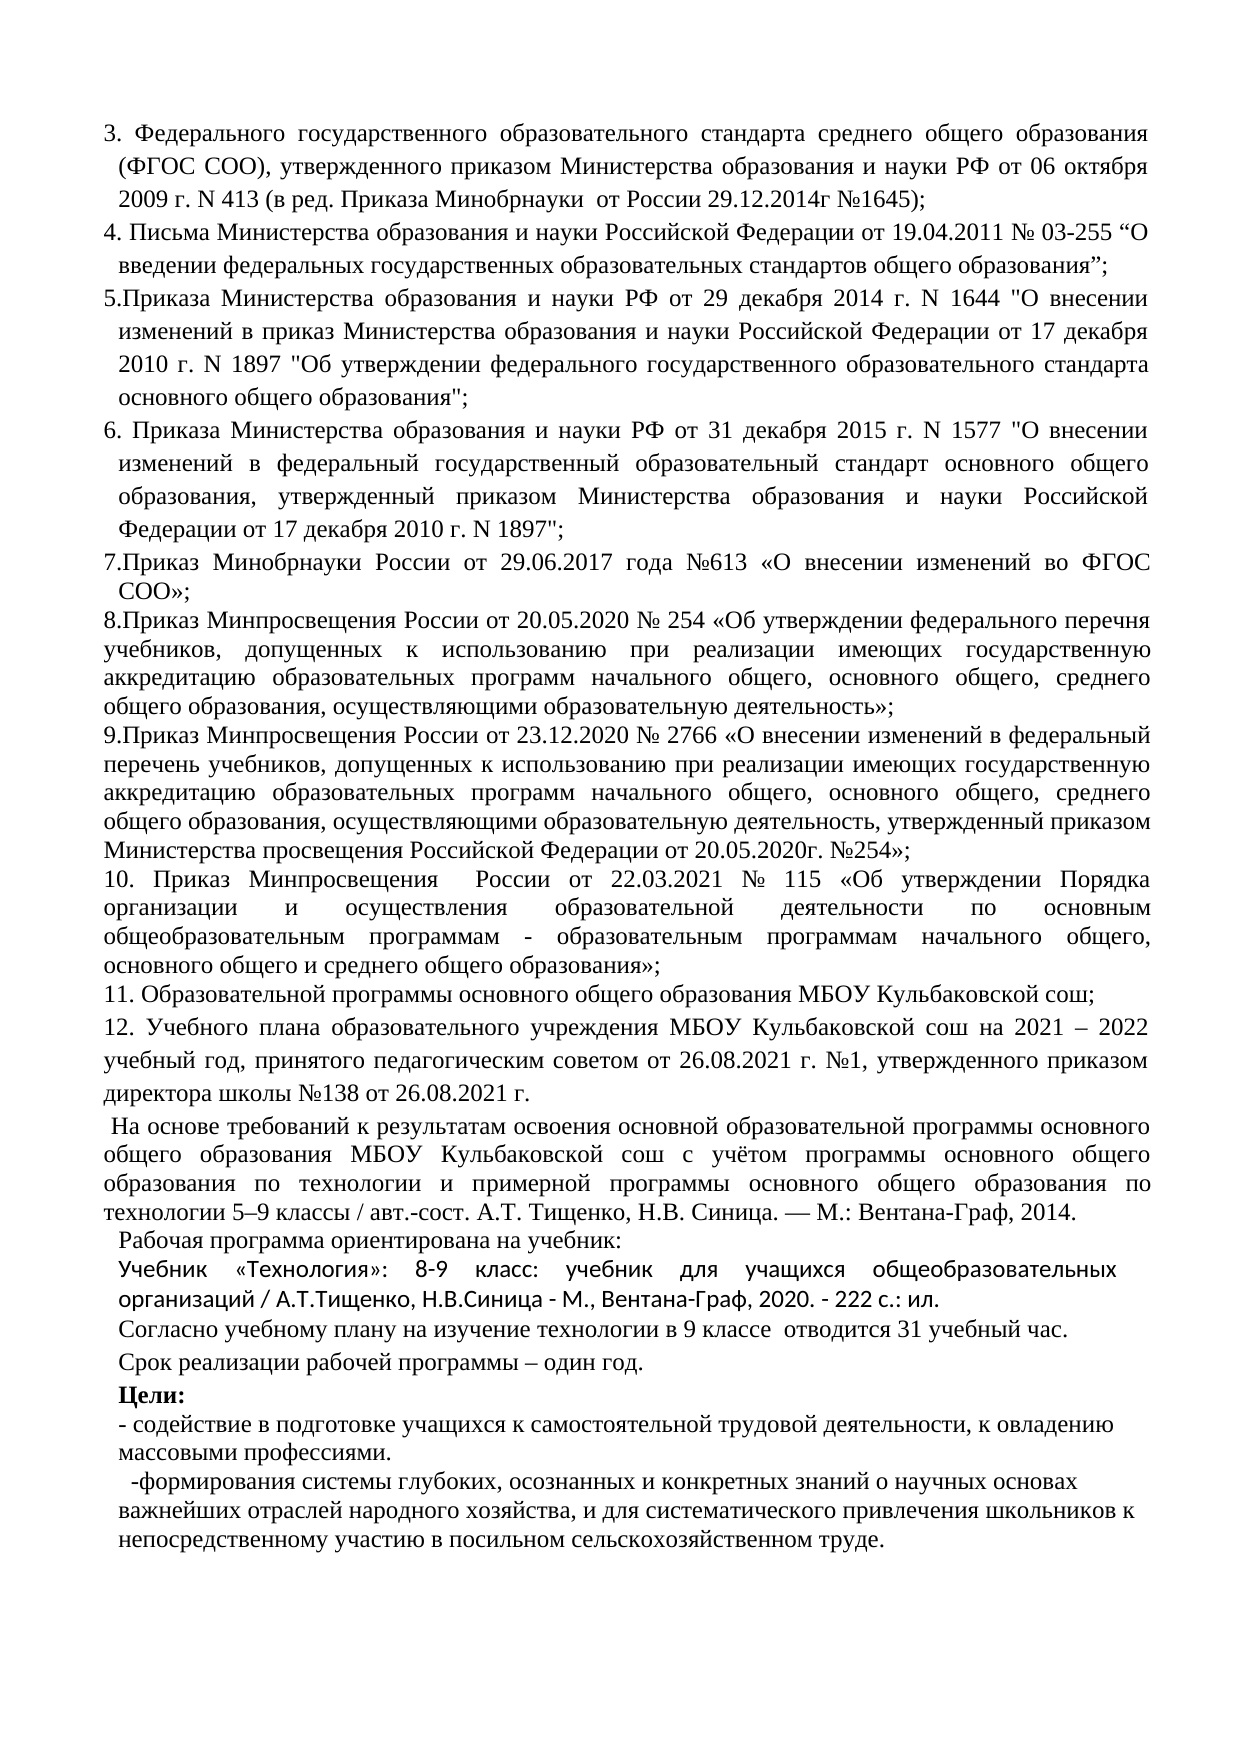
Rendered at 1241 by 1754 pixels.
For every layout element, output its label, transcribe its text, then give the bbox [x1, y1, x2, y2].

text Учебник «Технология»: 8-9 класс: учебник для учащихся общеобразовательных организаций / А.Т.Тищенко, Н.В.Синица - М., Вентана-Граф, 2020. - 222 с.: ил. [118, 1254, 1118, 1314]
text Срок реализации рабочей программы – один год. [118, 1347, 1149, 1376]
text - содействие в подготовке учащихся к самостоятельной трудовой деятельности, к овладению массовыми профессиями. [118, 1409, 1152, 1466]
text 4. Письма Министерства образования и науки Российской Федерации от 19.04.2011 № 03-255 “О введении федеральных государственных образовательных стандартов общего образования”; [103, 217, 1149, 279]
text -формирования системы глубоких, осознанных и конкретных знаний о научных основах важнейших отраслей народного хозяйства, и для систематического привлечения школьников к непосредственному участию в посильном сельскохозяйственном труде. [118, 1466, 1152, 1552]
text 3. Федерального государственного образовательного стандарта среднего общего образования (ФГОС СОО), утвержденного приказом Министерства образования и науки РФ от 06 октября 2009 г. N 413 (в ред. Приказа Минобрнауки от России 29.12.2014г №1645); [103, 118, 1149, 213]
text 5.Приказа Министерства образования и науки РФ от 29 декабря 2014 г. N 1644 "О внесении изменений в приказ Министерства образования и науки Российской Федерации от 17 декабря 2010 г. N 1897 "Об утверждении федерального государственного образовательного стандарта основного общего образования"; [103, 283, 1149, 411]
list 8.Приказ Минпросвещения России от 20.05.2020 № 254 «Об утверждении федерального перечня учебников, допущенных к использованию при реализации имеющих государственную аккредитацию образовательных программ начального общего, основного общего, среднего общего образования, осуществляющими образовательную деятельность»; [103, 605, 1152, 720]
text 12. Учебного плана образовательного учреждения МБОУ Кульбаковской сош на 2021 – 2022 учебный год, принятого педагогическим советом от 26.08.2021 г. №1, утвержденного приказом директора школы №138 от 26.08.2021 г. [103, 1012, 1149, 1106]
text 6. Приказа Министерства образования и науки РФ от 31 декабря 2015 г. N 1577 "О внесении изменений в федеральный государственный образовательный стандарт основного общего образования, утвержденный приказом Министерства образования и науки Российской Федерации от 17 декабря 2010 г. N 1897"; [103, 415, 1149, 543]
text На основе требований к результатам освоения основной образовательной программы основного общего образования МБОУ Кульбаковской сош с учётом программы основного общего образования по технологии и примерной программы основного общего образования по технологии 5–9 классы / авт.-сост. А.Т. Тищенко, Н.В. Синица. — М.: Вентана-Граф, 2014. [103, 1111, 1152, 1226]
list 9.Приказ Минпросвещения России от 23.12.2020 № 2766 «О внесении изменений в федеральный перечень учебников, допущенных к использованию при реализации имеющих государственную аккредитацию образовательных программ начального общего, основного общего, среднего общего образования, осуществляющими образовательную деятельность, утвержденный приказом Министерства просвещения Российской Федерации от 20.05.2020г. №254»; [103, 720, 1152, 864]
list 10. Приказ Минпросвещения России от 22.03.2021 № 115 «Об утверждении Порядка организации и осуществления образовательной деятельности по основным общеобразовательным программам - образовательным программам начального общего, основного общего и среднего общего образования»; [103, 864, 1152, 979]
text Рабочая программа ориентирована на учебник: [118, 1226, 1118, 1254]
text 11. Образовательной программы основного общего образования МБОУ Кульбаковской сош; [103, 979, 1149, 1007]
text Согласно учебному плану на изучение технологии в 9 классе отводится 31 учебный час. [118, 1314, 1149, 1343]
text Цели: [118, 1380, 1152, 1409]
list 7.Приказ Минобрнауки России от 29.06.2017 года №613 «О внесении изменений во ФГОС СОО»; [103, 547, 1152, 605]
